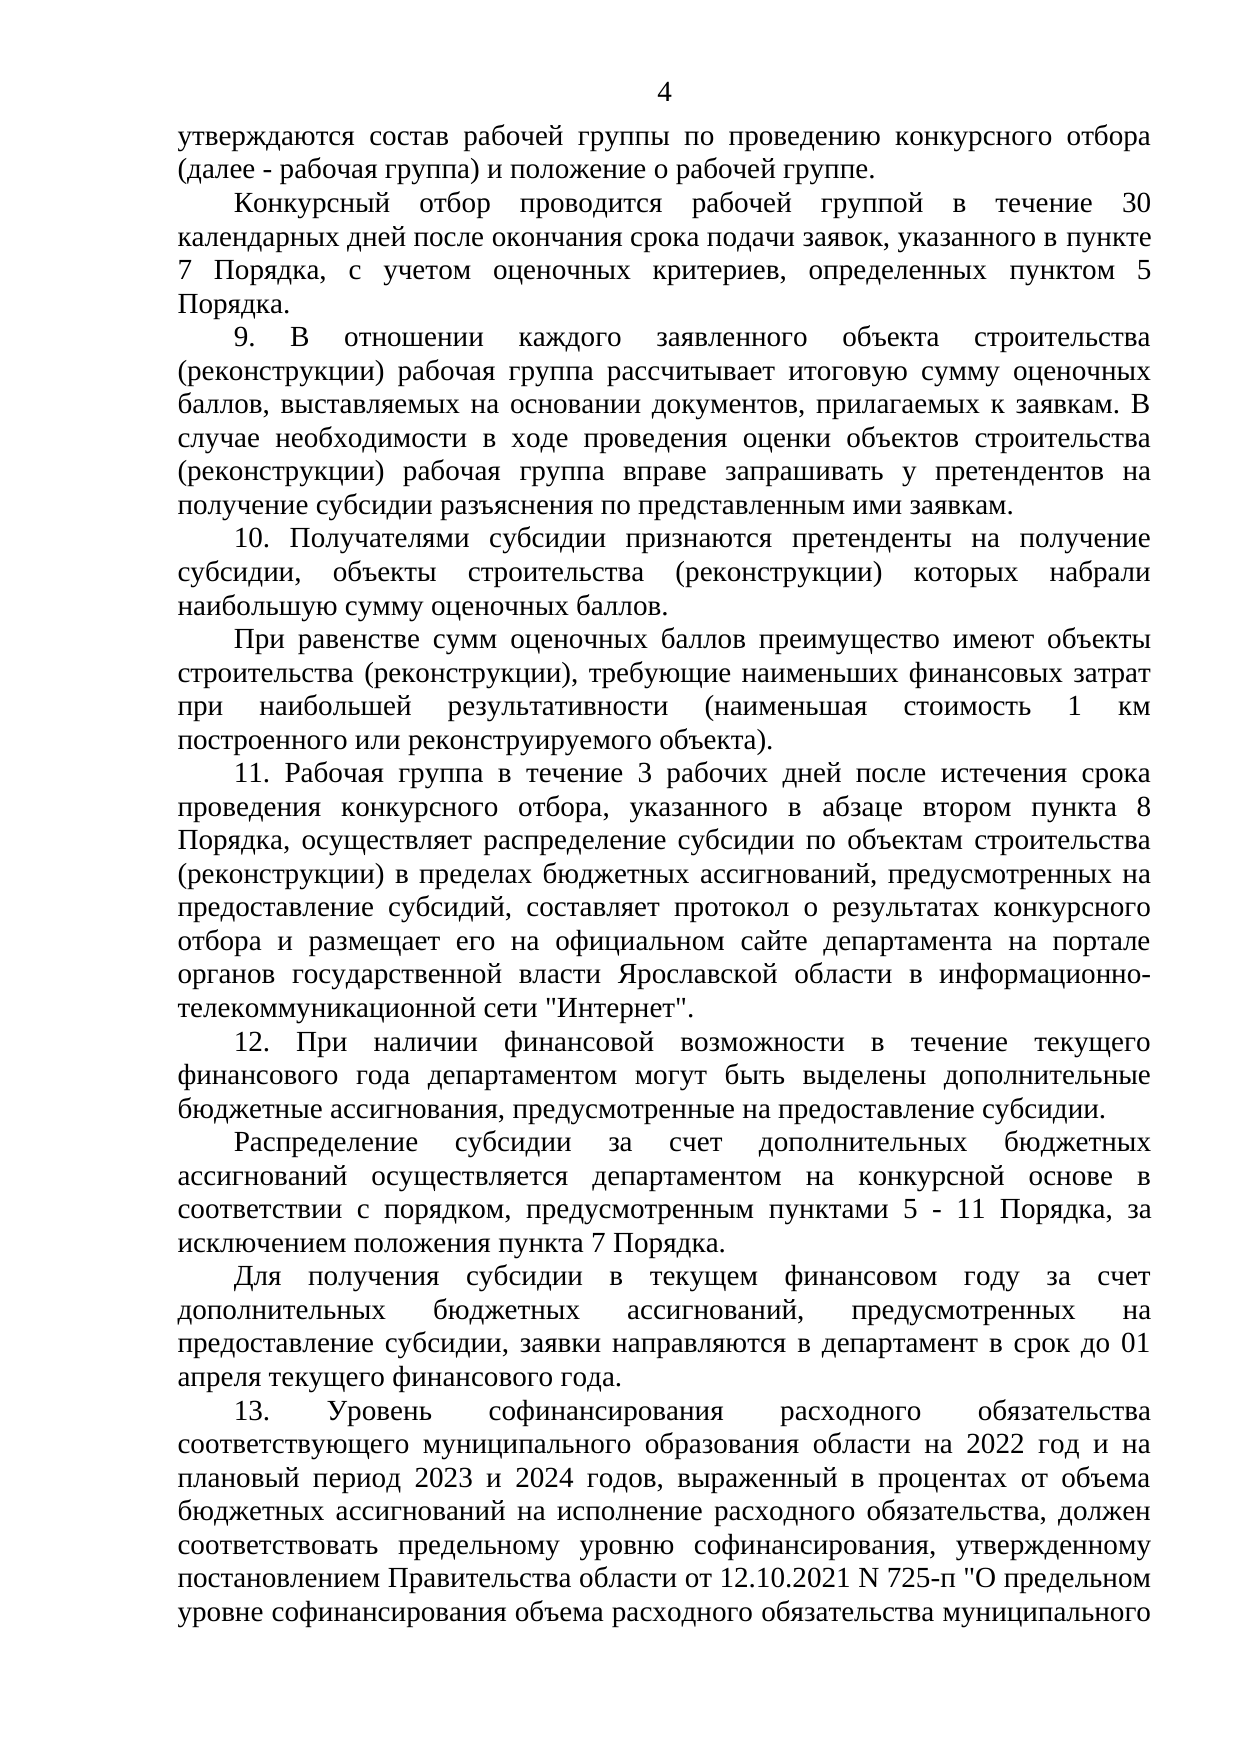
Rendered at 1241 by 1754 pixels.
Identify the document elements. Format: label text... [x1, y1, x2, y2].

text Распределение субсидии за счет дополнительных бюджетных ассигнований осуществляется департаментом на конкурсной основе в соответствии с порядком, предусмотренным пунктами 5 - 11 Порядка, за исключением положения пункта 7 Порядка. [177, 1124, 1152, 1258]
text 11. Рабочая группа в течение 3 рабочих дней после истечения срока проведения конкурсного отбора, указанного в абзаце втором пункта 8 Порядка, осуществляет распределение субсидии по объектам строительства (реконструкции) в пределах бюджетных ассигнований, предусмотренных на предоставление субсидий, составляет протокол о результатах конкурсного отбора и размещает его на официальном сайте департамента на портале органов государственной власти Ярославской области в информационно-телекоммуникационной сети "Интернет". [177, 755, 1152, 1024]
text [177, 118, 1152, 185]
text 10. Получателями субсидии признаются претенденты на получение субсидии, объекты строительства (реконструкции) которых набрали наибольшую сумму оценочных баллов. [177, 521, 1152, 621]
text 9. В отношении каждого заявленного объекта строительства (реконструкции) рабочая группа рассчитывает итоговую сумму оценочных баллов, выставляемых на основании документов, прилагаемых к заявкам. В случае необходимости в ходе проведения оценки объектов строительства (реконструкции) рабочая группа вправе запрашивать у претендентов на получение субсидии разъяснения по представленным ими заявкам. [177, 319, 1152, 521]
text 12. При наличии финансовой возможности в течение текущего финансового года департаментом могут быть выделены дополнительные бюджетные ассигнования, предусмотренные на предоставление субсидии. [177, 1024, 1152, 1124]
text При равенстве сумм оценочных баллов преимущество имеют объекты строительства (реконструкции), требующие наименьших финансовых затрат при наибольшей результативности (наименьшая стоимость 1 км построенного или реконструируемого объекта). [177, 621, 1152, 755]
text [177, 1393, 1152, 1627]
text Для получения субсидии в текущем финансовом году за счет дополнительных бюджетных ассигнований, предусмотренных на предоставление субсидии, заявки направляются в департамент в срок до 01 апреля текущего финансового года. [177, 1258, 1152, 1393]
text Конкурсный отбор проводится рабочей группой в течение 30 календарных дней после окончания срока подачи заявок, указанного в пункте 7 Порядка, с учетом оценочных критериев, определенных пунктом 5 Порядка. [177, 185, 1152, 319]
